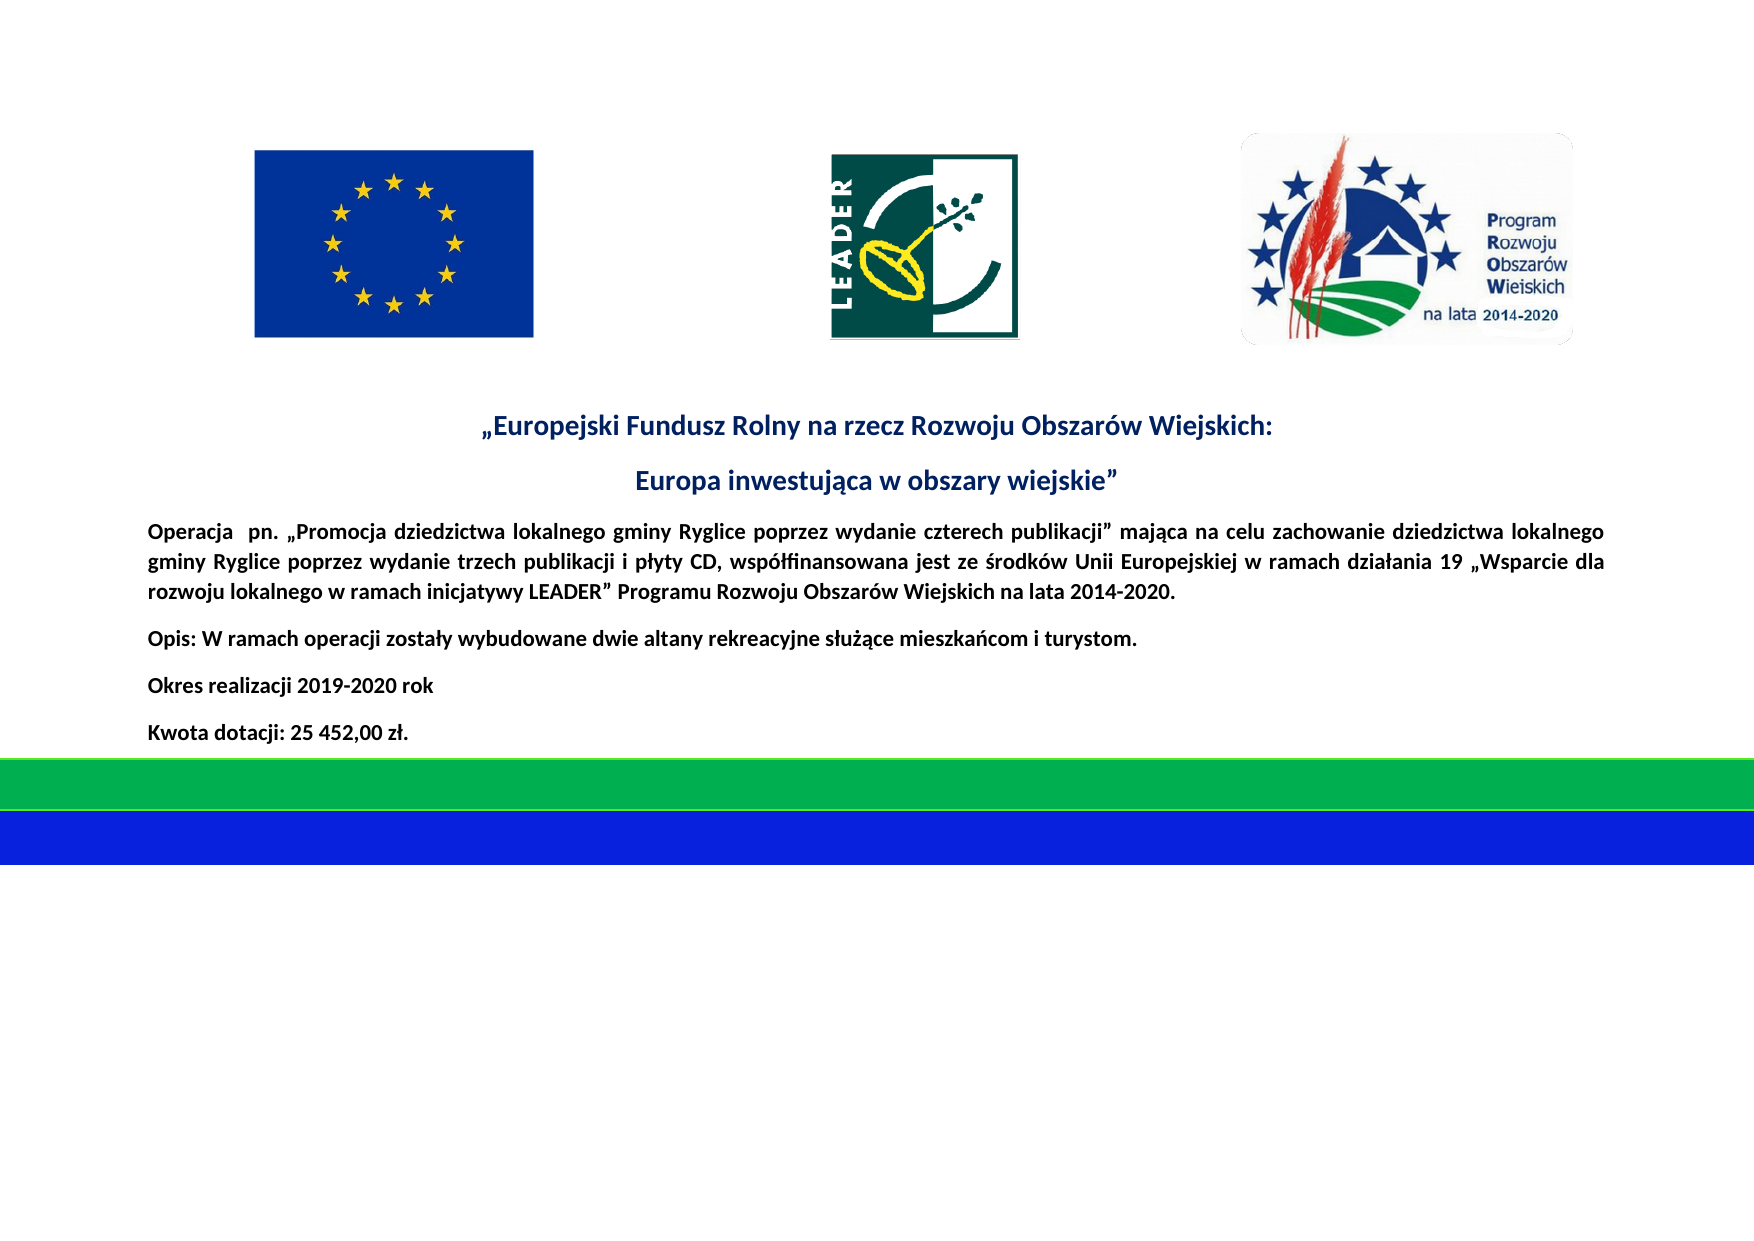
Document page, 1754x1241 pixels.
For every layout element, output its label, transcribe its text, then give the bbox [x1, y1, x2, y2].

text Kwota dotacji: 25 452,00 zł. [148, 718, 1606, 746]
picture [1226, 121, 1591, 358]
picture [251, 146, 536, 340]
text Opis: W ramach operacji zostały wybudowane dwie altany rekreacyjne służące mieszkańcom i turystom. [148, 624, 1606, 652]
text „Europejski Fundusz Rolny na rzecz Rozwoju Obszarów Wiejskich: [148, 407, 1606, 442]
picture [829, 153, 1021, 340]
text Operacja pn. „Promocja dziedzictwa lokalnego gminy Ryglice poprzez wydanie czterech publikacji” mająca na celu zachowanie dziedzictwa lokalnego gminy Ryglice poprzez wydanie trzech publikacji i płyty CD, współfinansowana jest ze środków Unii Europejskiej w ramach działania 19 „Wsparcie dla rozwoju lokalnego w ramach inicjatywy LEADER” Programu Rozwoju Obszarów Wiejskich na lata 2014-2020. [148, 517, 1606, 605]
text Europa inwestująca w obszary wiejskie” [148, 462, 1606, 497]
text Okres realizacji 2019-2020 rok [148, 671, 1606, 699]
